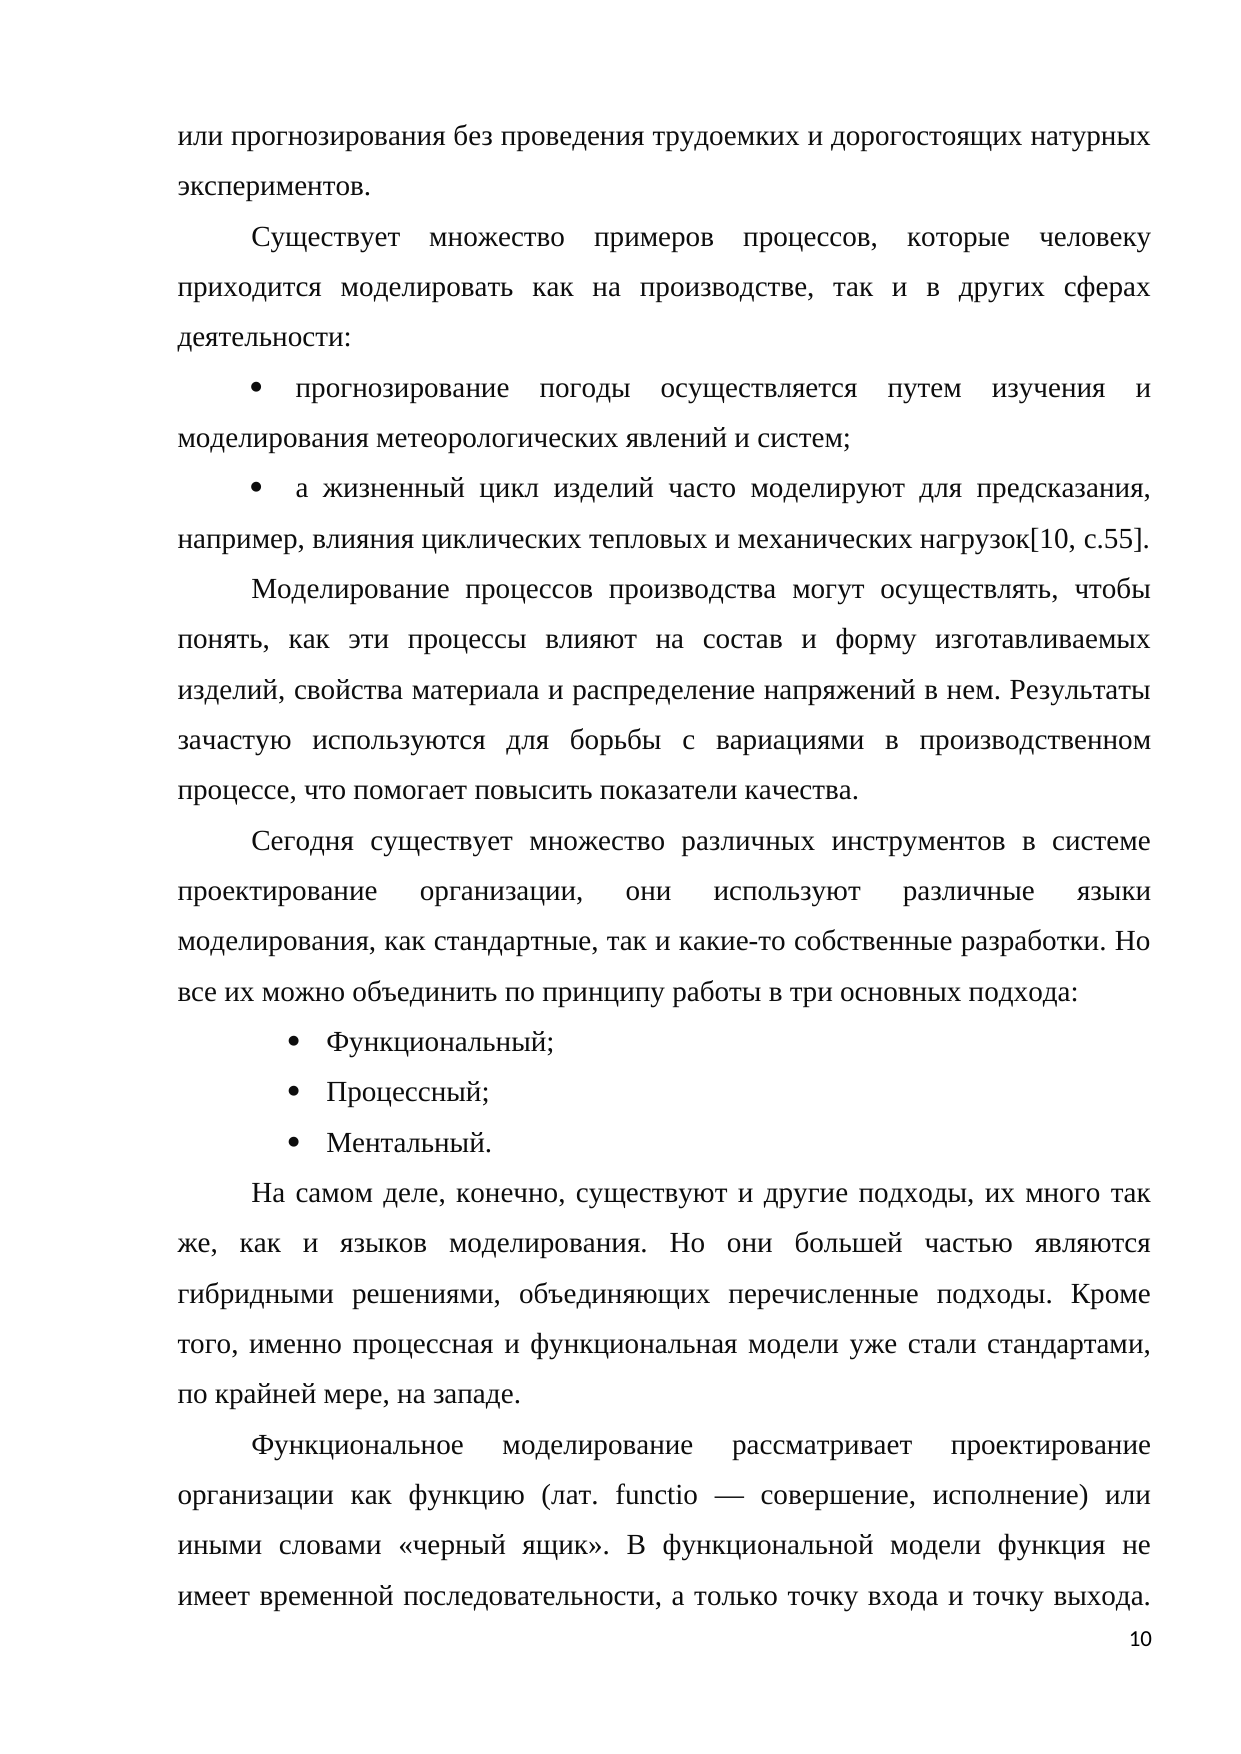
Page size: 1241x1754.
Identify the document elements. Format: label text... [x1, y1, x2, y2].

list Ментальный. [288, 1125, 1152, 1158]
text Моделирование процессов производства могут осуществлять, чтобы понять, как эти процессы влияют на состав и форму изготавливаемых изделий, свойства материала и распределение напряжений в нем. Результаты зачастую используются для борьбы с вариациями в производственном процессе, что помогает повысить показатели качества. [177, 571, 1152, 806]
text Сегодня существует множество различных инструментов в системе проектирование организации, они используют различные языки моделирования, как стандартные, так и какие-то собственные разработки. Но все их можно объединить по принципу работы в три основных подхода: [177, 823, 1152, 1007]
text Существует множество примеров процессов, которые человеку приходится моделировать как на производстве, так и в других сферах деятельности: [177, 219, 1152, 353]
list прогнозирование погоды осуществляется путем изучения и моделирования метеорологических явлений и систем; [177, 370, 1152, 454]
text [177, 1427, 1152, 1611]
list Функциональный; [288, 1024, 1152, 1058]
text На самом деле, конечно, существуют и другие подходы, их много так же, как и языков моделирования. Но они большей частью являются гибридными решениями, объединяющих перечисленные подходы. Кроме того, именно процессная и функциональная модели уже стали стандартами, по крайней мере, на западе. [177, 1175, 1152, 1410]
list Процессный; [288, 1074, 1152, 1108]
list а жизненный цикл изделий часто моделируют для предсказания, например, влияния циклических тепловых и механических нагрузок[10, c.55]. [177, 470, 1152, 554]
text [177, 118, 1152, 202]
